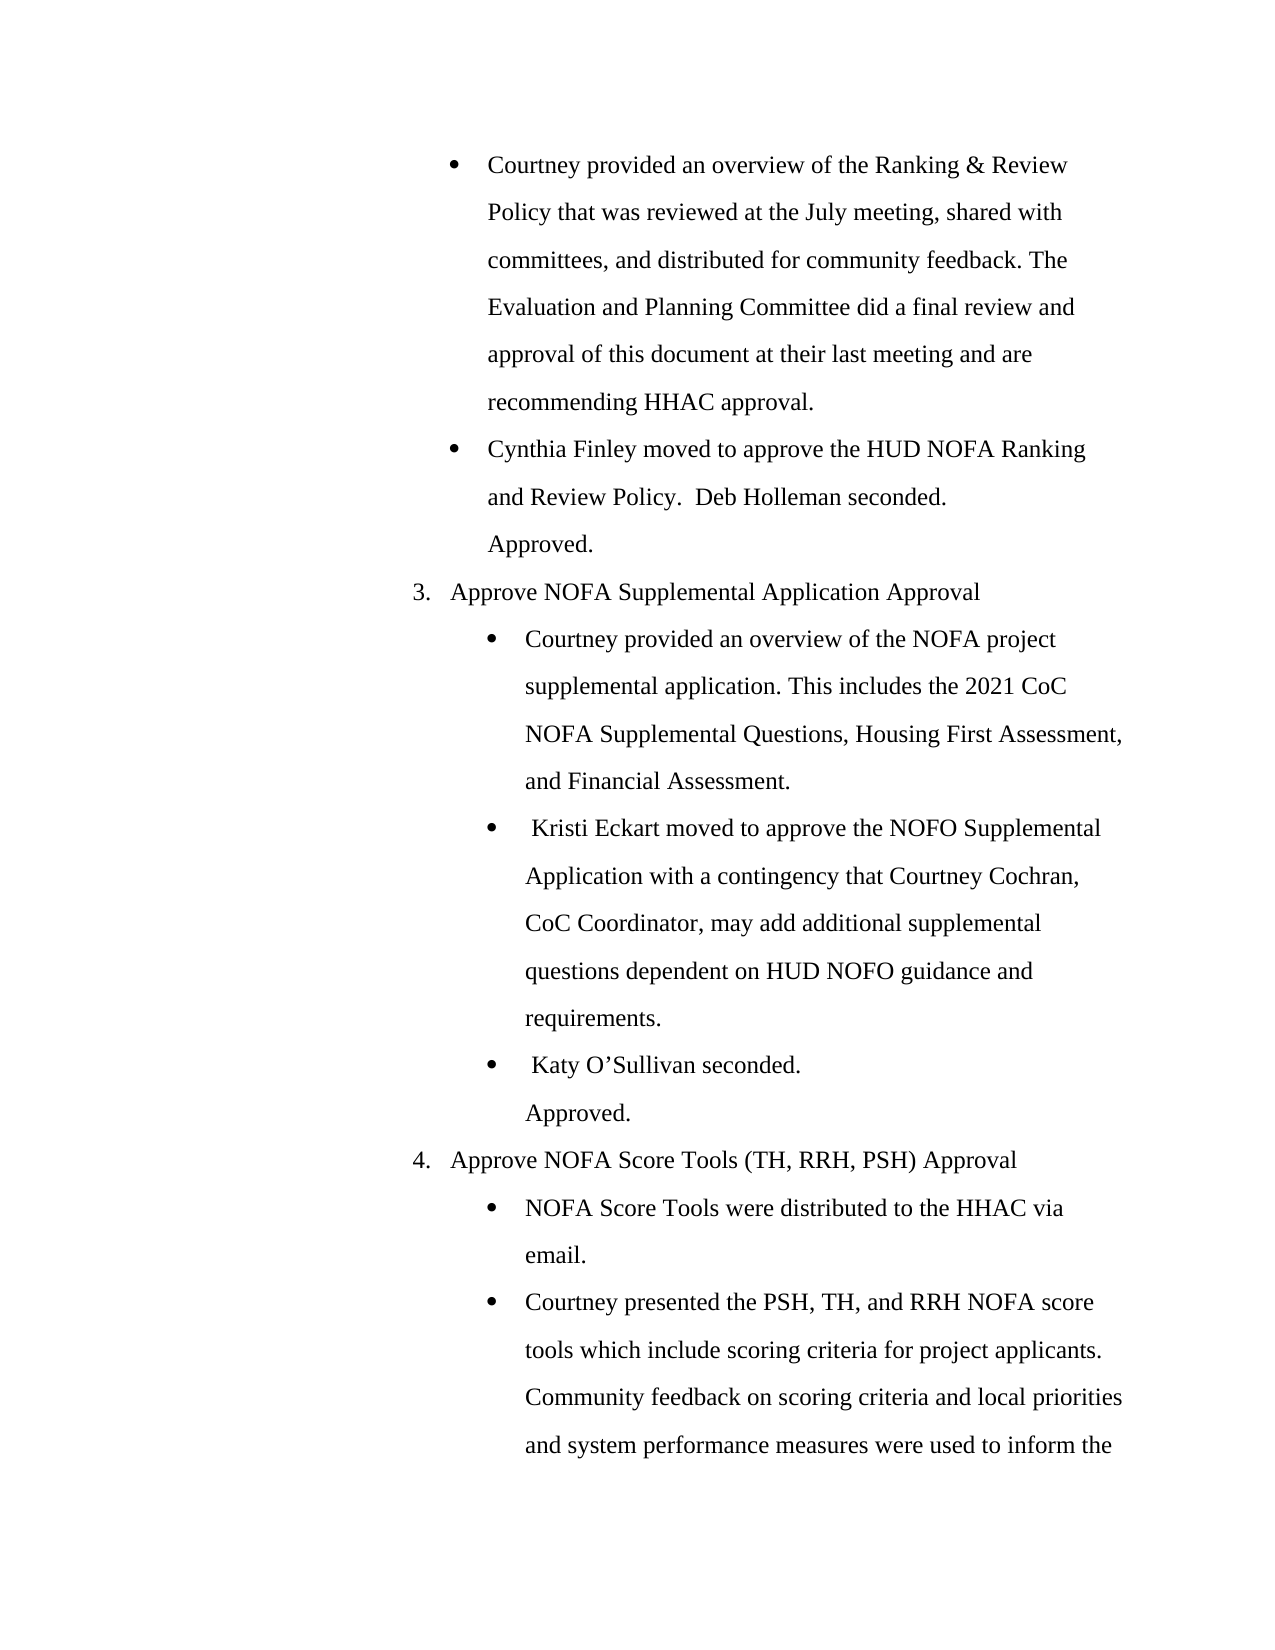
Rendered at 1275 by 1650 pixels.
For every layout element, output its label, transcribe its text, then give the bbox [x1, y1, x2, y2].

list Kristi Eckart moved to approve the NOFO Supplemental Application with a contingency that Courtney Cochran, CoC Coordinator, may add additional supplemental questions dependent on HUD NOFO guidance and requirements. [487, 813, 1125, 1032]
list Courtney provided an overview of the NOFA project supplemental application. This includes the 2021 CoC NOFA Supplemental Questions, Housing First Assessment, and Financial Assessment. [487, 624, 1125, 795]
list Approve NOFA Score Tools (TH, RRH, PSH) Approval [412, 1145, 1125, 1174]
list NOFA Score Tools were distributed to the HHAC via email. [487, 1193, 1125, 1269]
list Approved. [487, 529, 1125, 558]
list Cynthia Finley moved to approve the HUD NOFA Ranking and Review Policy. Deb Holleman seconded. [450, 434, 1125, 511]
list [487, 1287, 1125, 1458]
list Approve NOFA Supplemental Application Approval [412, 577, 1125, 605]
list Katy O’Sullivan seconded. [487, 1051, 1125, 1079]
list Courtney provided an overview of the Ranking & Review Policy that was reviewed at the July meeting, shared with committees, and distributed for community feedback. The Evaluation and Planning Committee did a final review and approval of this document at their last meeting and are recommending HHAC approval. [450, 150, 1125, 416]
list Approved. [525, 1098, 1125, 1127]
